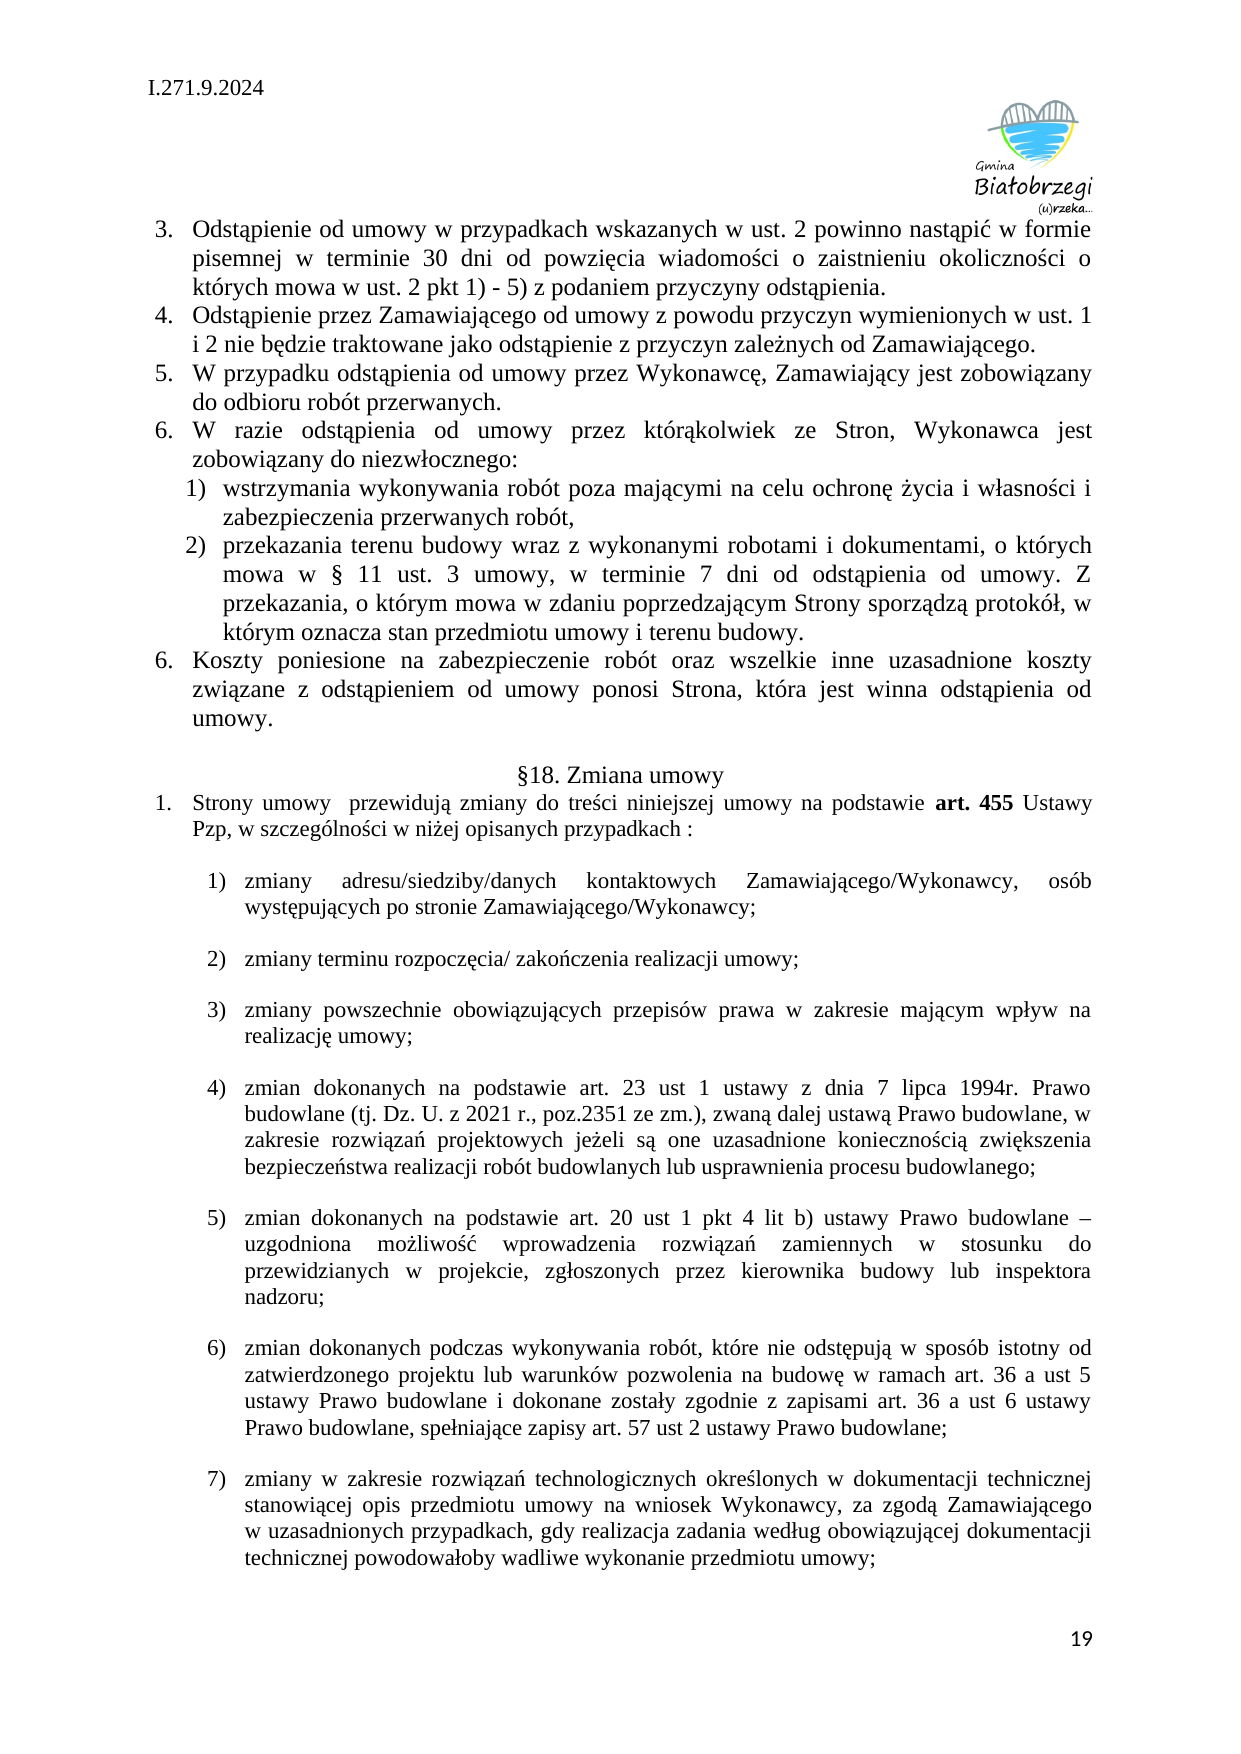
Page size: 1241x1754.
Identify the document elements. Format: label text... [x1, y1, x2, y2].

list przekazania terenu budowy wraz z wykonanymi robotami i dokumentami, o których mowa w § 11 ust. 3 umowy, w terminie 7 dni od odstąpienia od umowy. Z przekazania, o którym mowa w zdaniu poprzedzającym Strony sporządzą protokół, w którym oznacza stan przedmiotu umowy i terenu budowy. [185, 530, 1093, 645]
list Odstąpienie przez Zamawiającego od umowy z powodu przyczyn wymienionych w ust. 1 i 2 nie będzie traktowane jako odstąpienie z przyczyn zależnych od Zamawiającego. [154, 300, 1093, 358]
list zmiany adresu/siedziby/danych kontaktowych Zamawiającego/Wykonawcy, osób występujących po stronie Zamawiającego/Wykonawcy; [207, 867, 1093, 919]
list zmiany terminu rozpoczęcia/ zakończenia realizacji umowy; [207, 944, 1093, 971]
list zmiany powszechnie obowiązujących przepisów prawa w zakresie mającym wpływ na realizację umowy; [207, 996, 1093, 1049]
list Strony umowy przewidują zmiany do treści niniejszej umowy na podstawie art. 455 Ustawy Pzp, w szczególności w niżej opisanych przypadkach : [154, 789, 1093, 842]
list zmian dokonanych na podstawie art. 20 ust 1 pkt 4 lit b) ustawy Prawo budowlane – uzgodniona możliwość wprowadzenia rozwiązań zamiennych w stosunku do przewidzianych w projekcie, zgłoszonych przez kierownika budowy lub inspektora nadzoru; [207, 1204, 1093, 1309]
list Koszty poniesione na zabezpieczenie robót oraz wszelkie inne uzasadnione koszty związane z odstąpieniem od umowy ponosi Strona, która jest winna odstąpienia od umowy. [154, 645, 1093, 732]
list Odstąpienie od umowy w przypadkach wskazanych w ust. 2 powinno nastąpić w formie pisemnej w terminie 30 dni od powzięcia wiadomości o zaistnieniu okoliczności o których mowa w ust. 2 pkt 1) - 5) z podaniem przyczyny odstąpienia. [154, 214, 1093, 300]
text §18. Zmiana umowy [148, 760, 1093, 789]
picture [975, 100, 1093, 215]
list zmiany w zakresie rozwiązań technologicznych określonych w dokumentacji technicznej stanowiącej opis przedmiotu umowy na wniosek Wykonawcy, za zgodą Zamawiającego w uzasadnionych przypadkach, gdy realizacja zadania według obowiązującej dokumentacji technicznej powodowałoby wadliwe wykonanie przedmiotu umowy; [207, 1465, 1093, 1570]
list zmian dokonanych na podstawie art. 23 ust 1 ustawy z dnia 7 lipca 1994r. Prawo budowlane (tj. Dz. U. z 2021 r., poz.2351 ze zm.), zwaną dalej ustawą Prawo budowlane, w zakresie rozwiązań projektowych jeżeli są one uzasadnione koniecznością zwiększenia bezpieczeństwa realizacji robót budowlanych lub usprawnienia procesu budowlanego; [207, 1074, 1093, 1179]
list W przypadku odstąpienia od umowy przez Wykonawcę, Zamawiający jest zobowiązany do odbioru robót przerwanych. [154, 358, 1093, 415]
list zmian dokonanych podczas wykonywania robót, które nie odstępują w sposób istotny od zatwierdzonego projektu lub warunków pozwolenia na budowę w ramach art. 36 a ust 5 ustawy Prawo budowlane i dokonane zostały zgodnie z zapisami art. 36 a ust 6 ustawy Prawo budowlane, spełniające zapisy art. 57 ust 2 ustawy Prawo budowlane; [207, 1334, 1093, 1440]
list wstrzymania wykonywania robót poza mającymi na celu ochronę życia i własności i zabezpieczenia przerwanych robót, [185, 473, 1093, 530]
list W razie odstąpienia od umowy przez którąkolwiek ze Stron, Wykonawca jest zobowiązany do niezwłocznego: [154, 415, 1093, 473]
